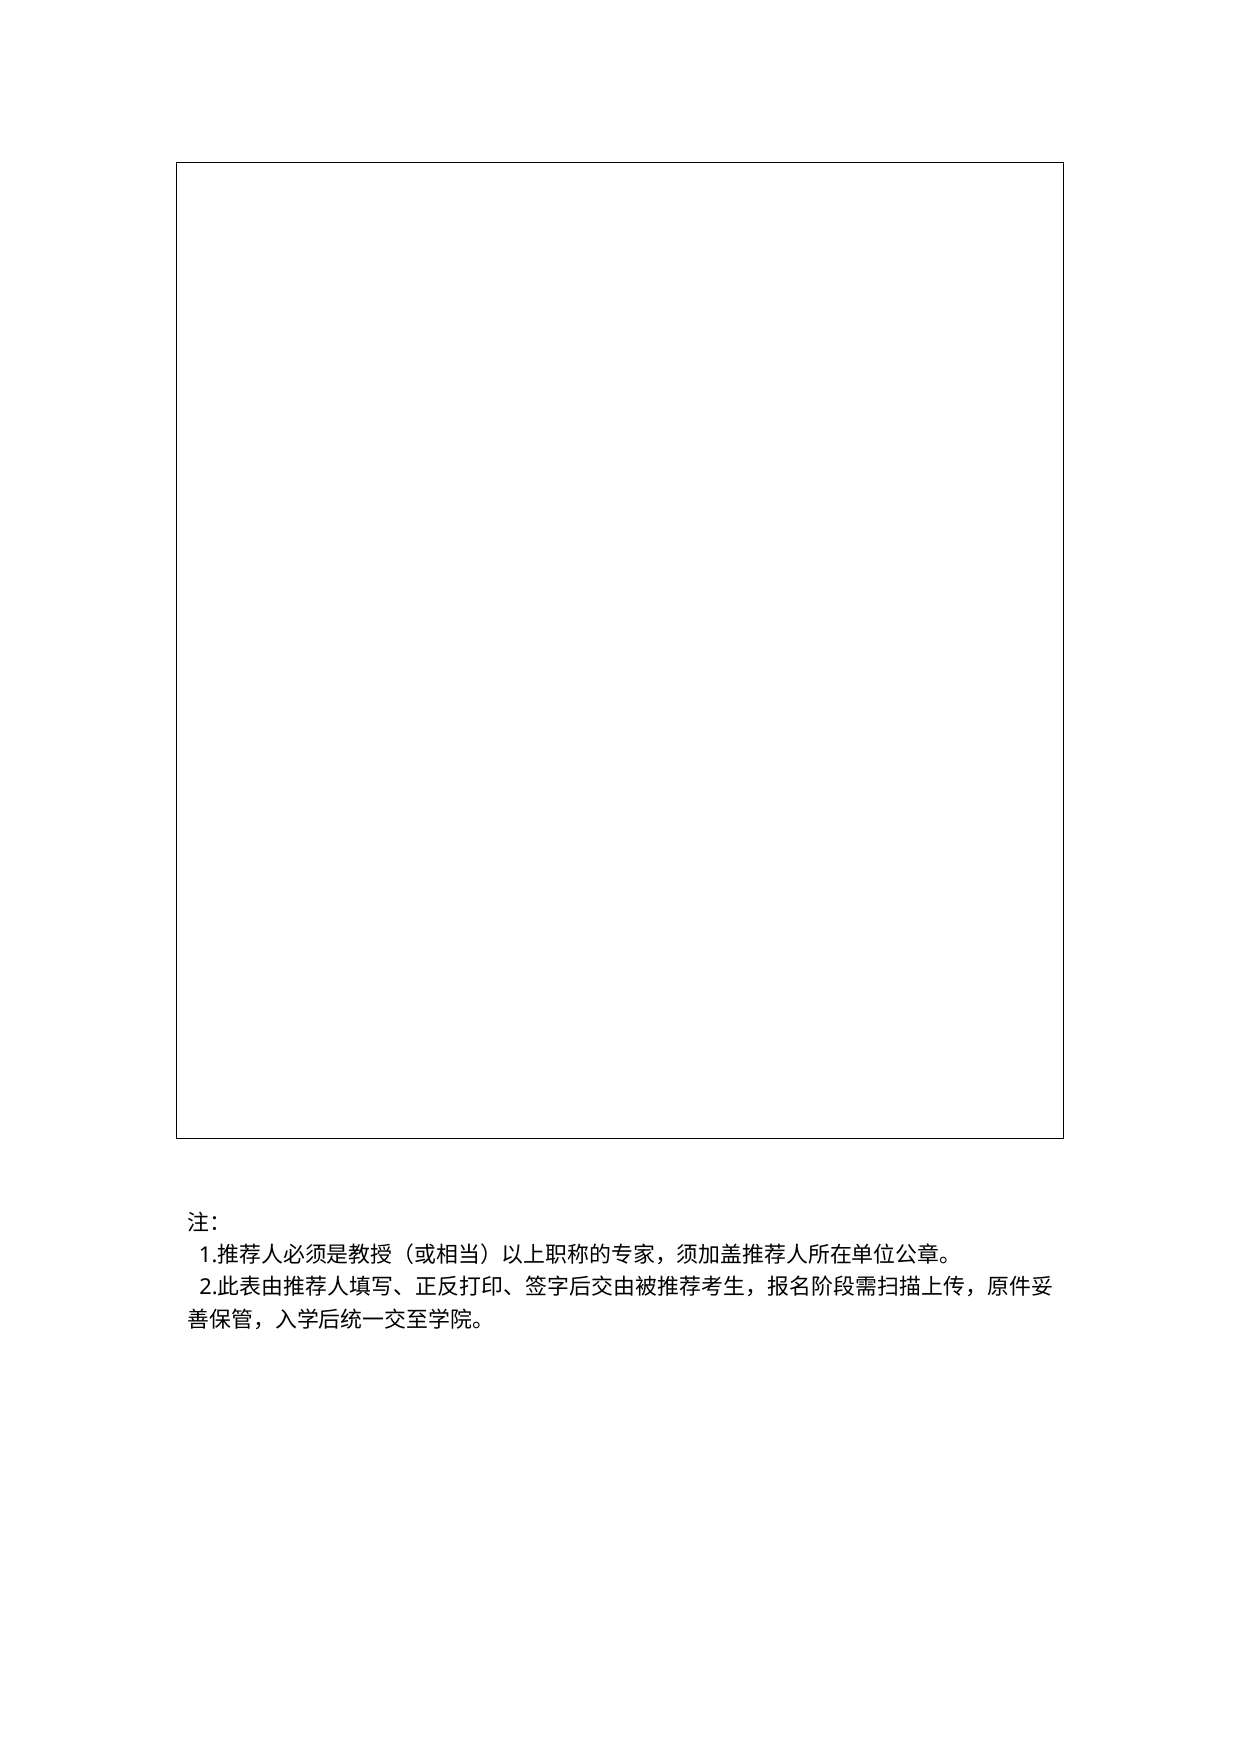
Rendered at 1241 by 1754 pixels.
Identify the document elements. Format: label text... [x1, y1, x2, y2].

text 注： [187, 1204, 1053, 1237]
text 2.此表由推荐人填写、正反打印、签字后交由被推荐考生，报名阶段需扫描上传，原件妥善保管，入学后统一交至学院。 [187, 1269, 1053, 1334]
text 1.推荐人必须是教授（或相当）以上职称的专家，须加盖推荐人所在单位公章。 [187, 1237, 1053, 1269]
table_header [177, 163, 1063, 1138]
